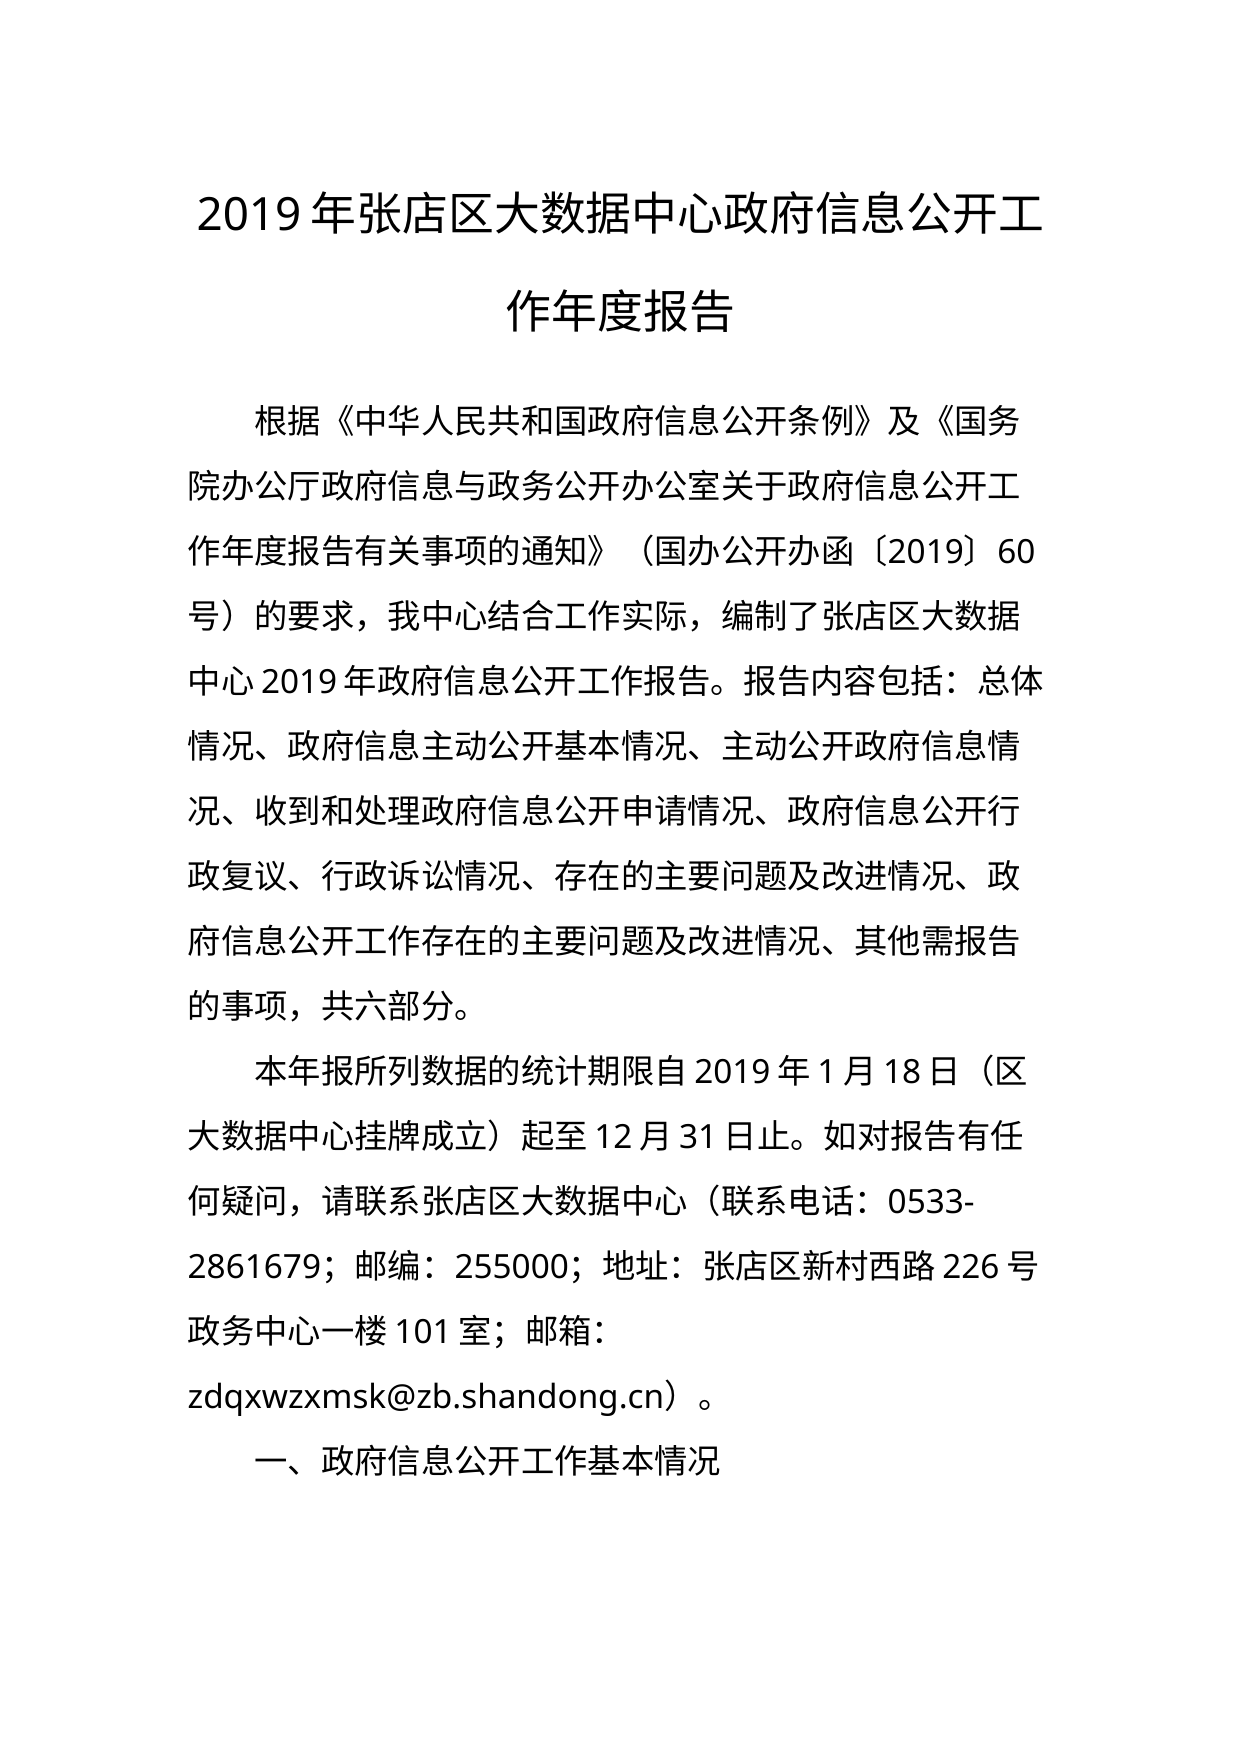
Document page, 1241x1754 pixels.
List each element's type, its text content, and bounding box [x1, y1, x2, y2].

text 本年报所列数据的统计期限自2019年1月18日（区大数据中心挂牌成立）起至12月31日止。如对报告有任何疑问，请联系张店区大数据中心（联系电话：0533-2861679；邮编：255000；地址：张店区新村西路226号政务中心一楼101室；邮箱：zdqxwzxmsk@zb.shandong.cn）。 [187, 1036, 1053, 1426]
text 根据《中华人民共和国政府信息公开条例》及《国务院办公厅政府信息与政务公开办公室关于政府信息公开工作年度报告有关事项的通知》（国办公开办函〔2019〕60号）的要求，我中心结合工作实际，编制了张店区大数据中心2019年政府信息公开工作报告。报告内容包括：总体情况、政府信息主动公开基本情况、主动公开政府信息情况、收到和处理政府信息公开申请情况、政府信息公开行政复议、行政诉讼情况、存在的主要问题及改进情况、政府信息公开工作存在的主要问题及改进情况、其他需报告的事项，共六部分。 [187, 386, 1053, 1036]
text 2019年张店区大数据中心政府信息公开工作年度报告 [187, 162, 1053, 357]
text 一、政府信息公开工作基本情况 [187, 1426, 1053, 1491]
